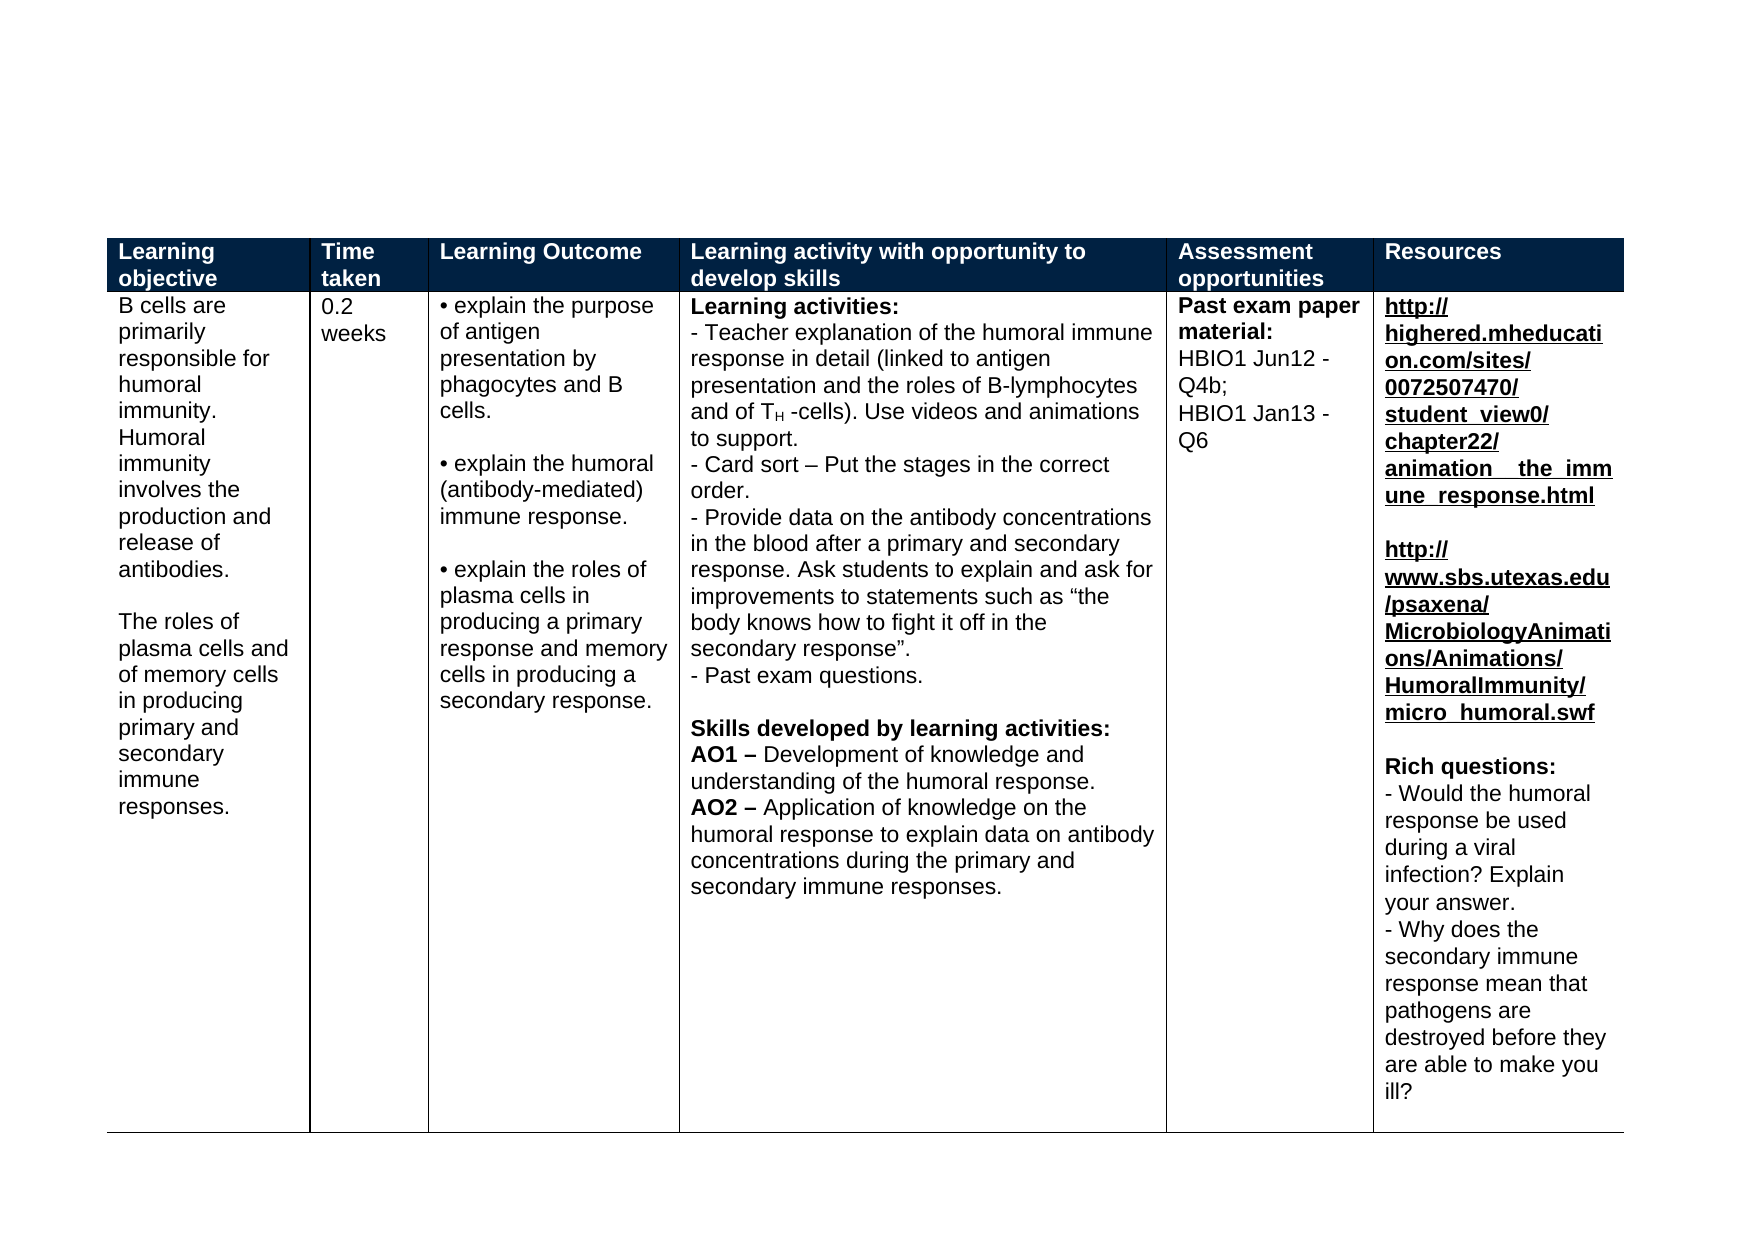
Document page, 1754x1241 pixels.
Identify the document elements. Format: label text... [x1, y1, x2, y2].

table_cell Past exam paper material: HBIO1 Jun12 -Q4b; HBIO1 Jan13 - Q6 [1167, 292, 1373, 1132]
table_header Resources [1374, 238, 1624, 291]
table_header Learning objective [107, 238, 309, 291]
table_header Assessment opportunities [1167, 238, 1373, 291]
table_cell Learning activities: - Teacher explanation of the humoral immune response in detail (linked to antigen presentation and the roles of B-lymphocytes and of TH -cells). Use videos and animations to support. - Card sort – Put the stages in the correct order. - Provide data on the antibody concentrations in the blood after a primary and secondary response. Ask students to explain and ask for improvements to statements such as “the body knows how to fight it off in the secondary response”. - Past exam questions. Skills developed by learning activities: AO1 – Development of knowledge and understanding of the humoral response. AO2 – Application of knowledge on the humoral response to explain data on antibody concentrations during the primary and secondary immune responses. [680, 292, 1166, 1132]
table_header Learning activity with opportunity to develop skills [680, 238, 1166, 291]
table_header Learning Outcome [429, 238, 679, 291]
table_cell http://highered.mheducation.com/sites/0072507470/student_view0/chapter22/animation__the_immune_response.html http://www.sbs.utexas.edu/psaxena/MicrobiologyAnimations/Animations/HumoralImmunity/micro_humoral.swf Rich questions: - Would the humoral response be used during a viral infection? Explain your answer. - Why does the secondary immune response mean that pathogens are destroyed before they are able to make you ill? [1374, 292, 1624, 1132]
table_header Time taken [311, 238, 428, 291]
table_cell • explain the purpose of antigen presentation by phagocytes and B cells. • explain the humoral (antibody-mediated) immune response. • explain the roles of plasma cells in producing a primary response and memory cells in producing a secondary response. [429, 292, 679, 1132]
table_cell 0.2 weeks [311, 292, 428, 1132]
table_cell B cells are primarily responsible for humoral immunity. Humoral immunity involves the production and release of antibodies. The roles of plasma cells and of memory cells in producing primary and secondary immune responses. [107, 292, 309, 1132]
